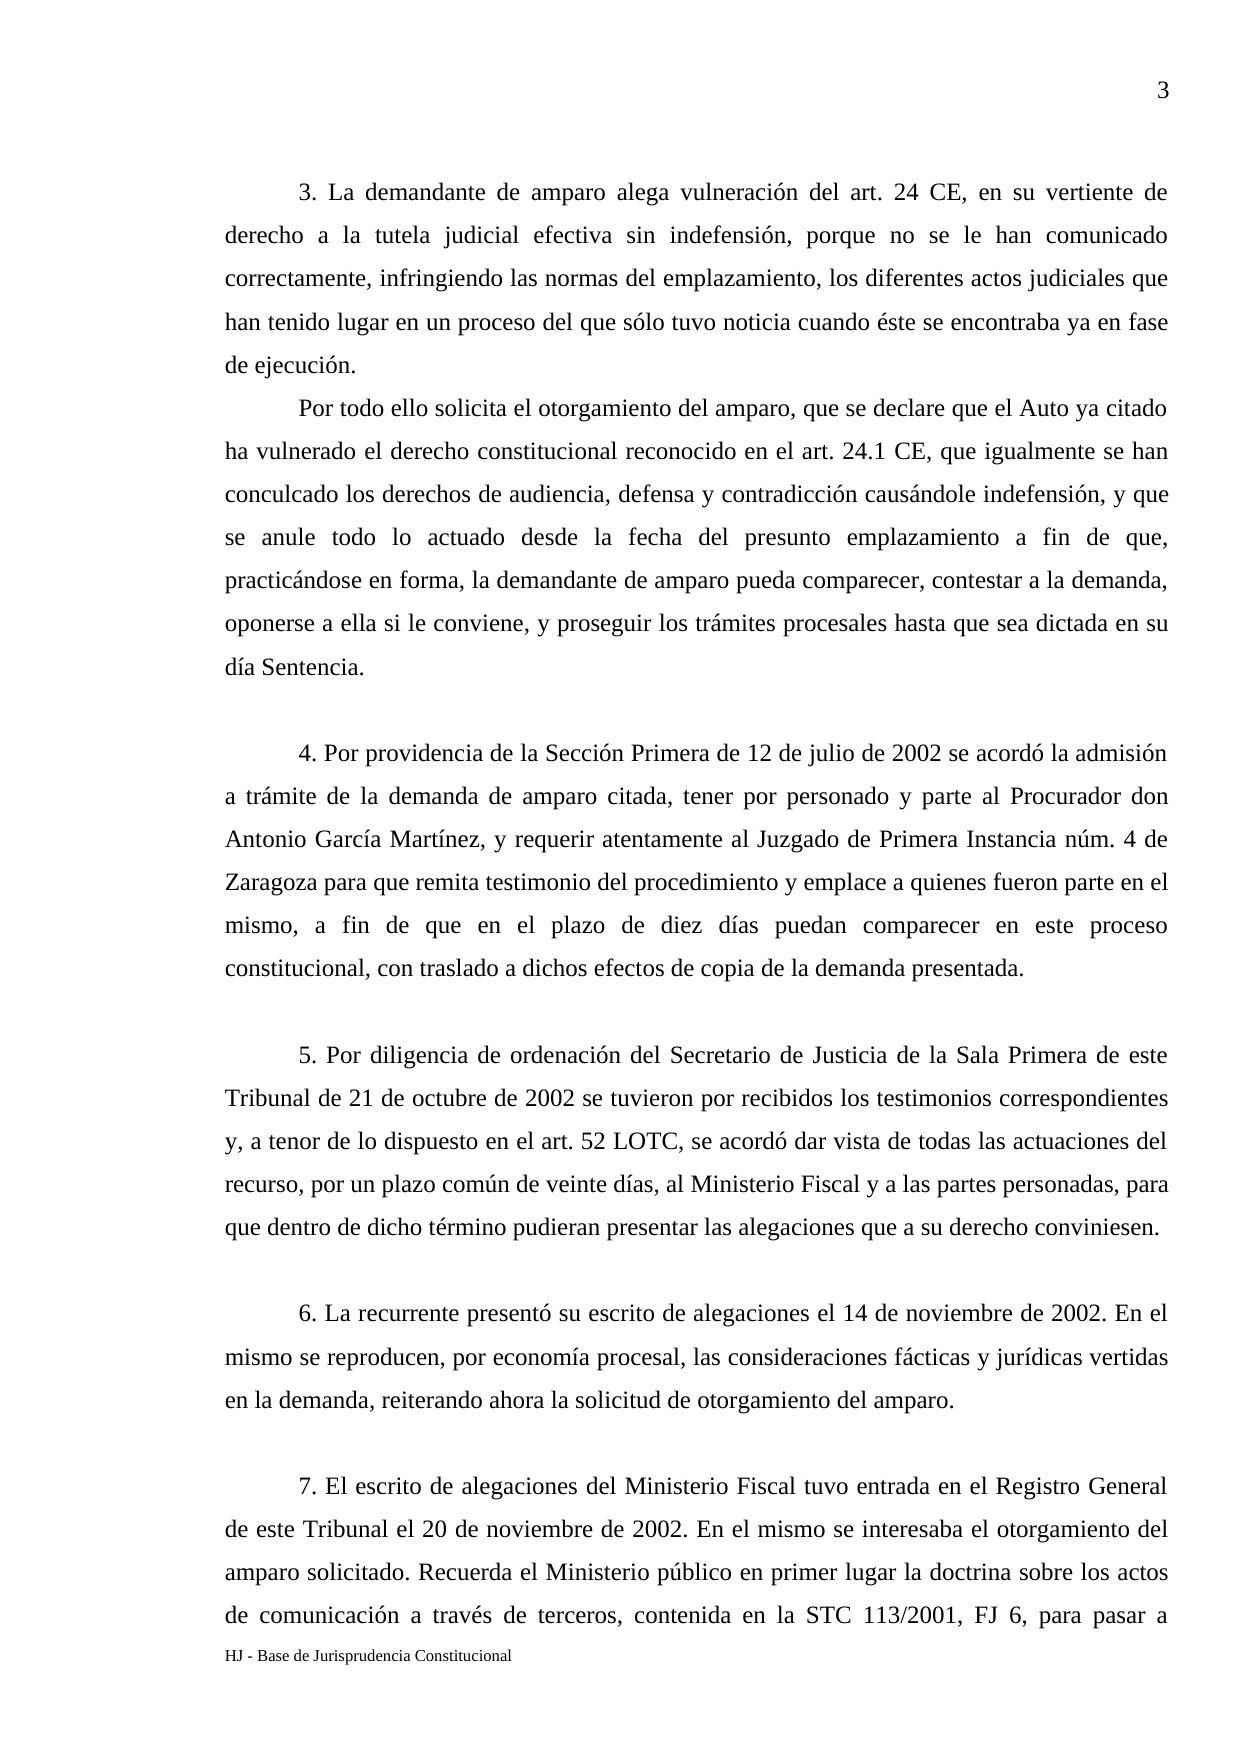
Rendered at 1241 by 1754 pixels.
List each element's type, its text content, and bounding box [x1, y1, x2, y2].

text 4. Por providencia de la Sección Primera de 12 de julio de 2002 se acordó la admisión a trámite de la demanda de amparo citada, tener por personado y parte al Procurador don Antonio García Martínez, y requerir atentamente al Juzgado de Primera Instancia núm. 4 de Zaragoza para que remita testimonio del procedimiento y emplace a quienes fueron parte en el mismo, a fin de que en el plazo de diez días puedan comparecer en este proceso constitucional, con traslado a dichos efectos de copia de la demanda presentada. [224, 738, 1169, 982]
text 3. La demandante de amparo alega vulneración del art. 24 CE, en su vertiente de derecho a la tutela judicial efectiva sin indefensión, porque no se le han comunicado correctamente, infringiendo las normas del emplazamiento, los diferentes actos judiciales que han tenido lugar en un proceso del que sólo tuvo noticia cuando éste se encontraba ya en fase de ejecución. [224, 177, 1169, 378]
text Por todo ello solicita el otorgamiento del amparo, que se declare que el Auto ya citado ha vulnerado el derecho constitucional reconocido en el art. 24.1 CE, que igualmente se han conculcado los derechos de audiencia, defensa y contradicción causándole indefensión, y que se anule todo lo actuado desde la fecha del presunto emplazamiento a fin de que, practicándose en forma, la demandante de amparo pueda comparecer, contestar a la demanda, oponerse a ella si le conviene, y proseguir los trámites procesales hasta que sea dictada en su día Sentencia. [224, 393, 1169, 680]
text 5. Por diligencia de ordenación del Secretario de Justicia de la Sala Primera de este Tribunal de 21 de octubre de 2002 se tuvieron por recibidos los testimonios correspondientes y, a tenor de lo dispuesto en el art. 52 LOTC, se acordó dar vista de todas las actuaciones del recurso, por un plazo común de veinte días, al Ministerio Fiscal y a las partes personadas, para que dentro de dicho término pudieran presentar las alegaciones que a su derecho conviniesen. [224, 1040, 1169, 1241]
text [224, 1471, 1169, 1629]
text 6. La recurrente presentó su escrito de alegaciones el 14 de noviembre de 2002. En el mismo se reproducen, por economía procesal, las consideraciones fácticas y jurídicas vertidas en la demanda, reiterando ahora la solicitud de otorgamiento del amparo. [224, 1298, 1169, 1413]
